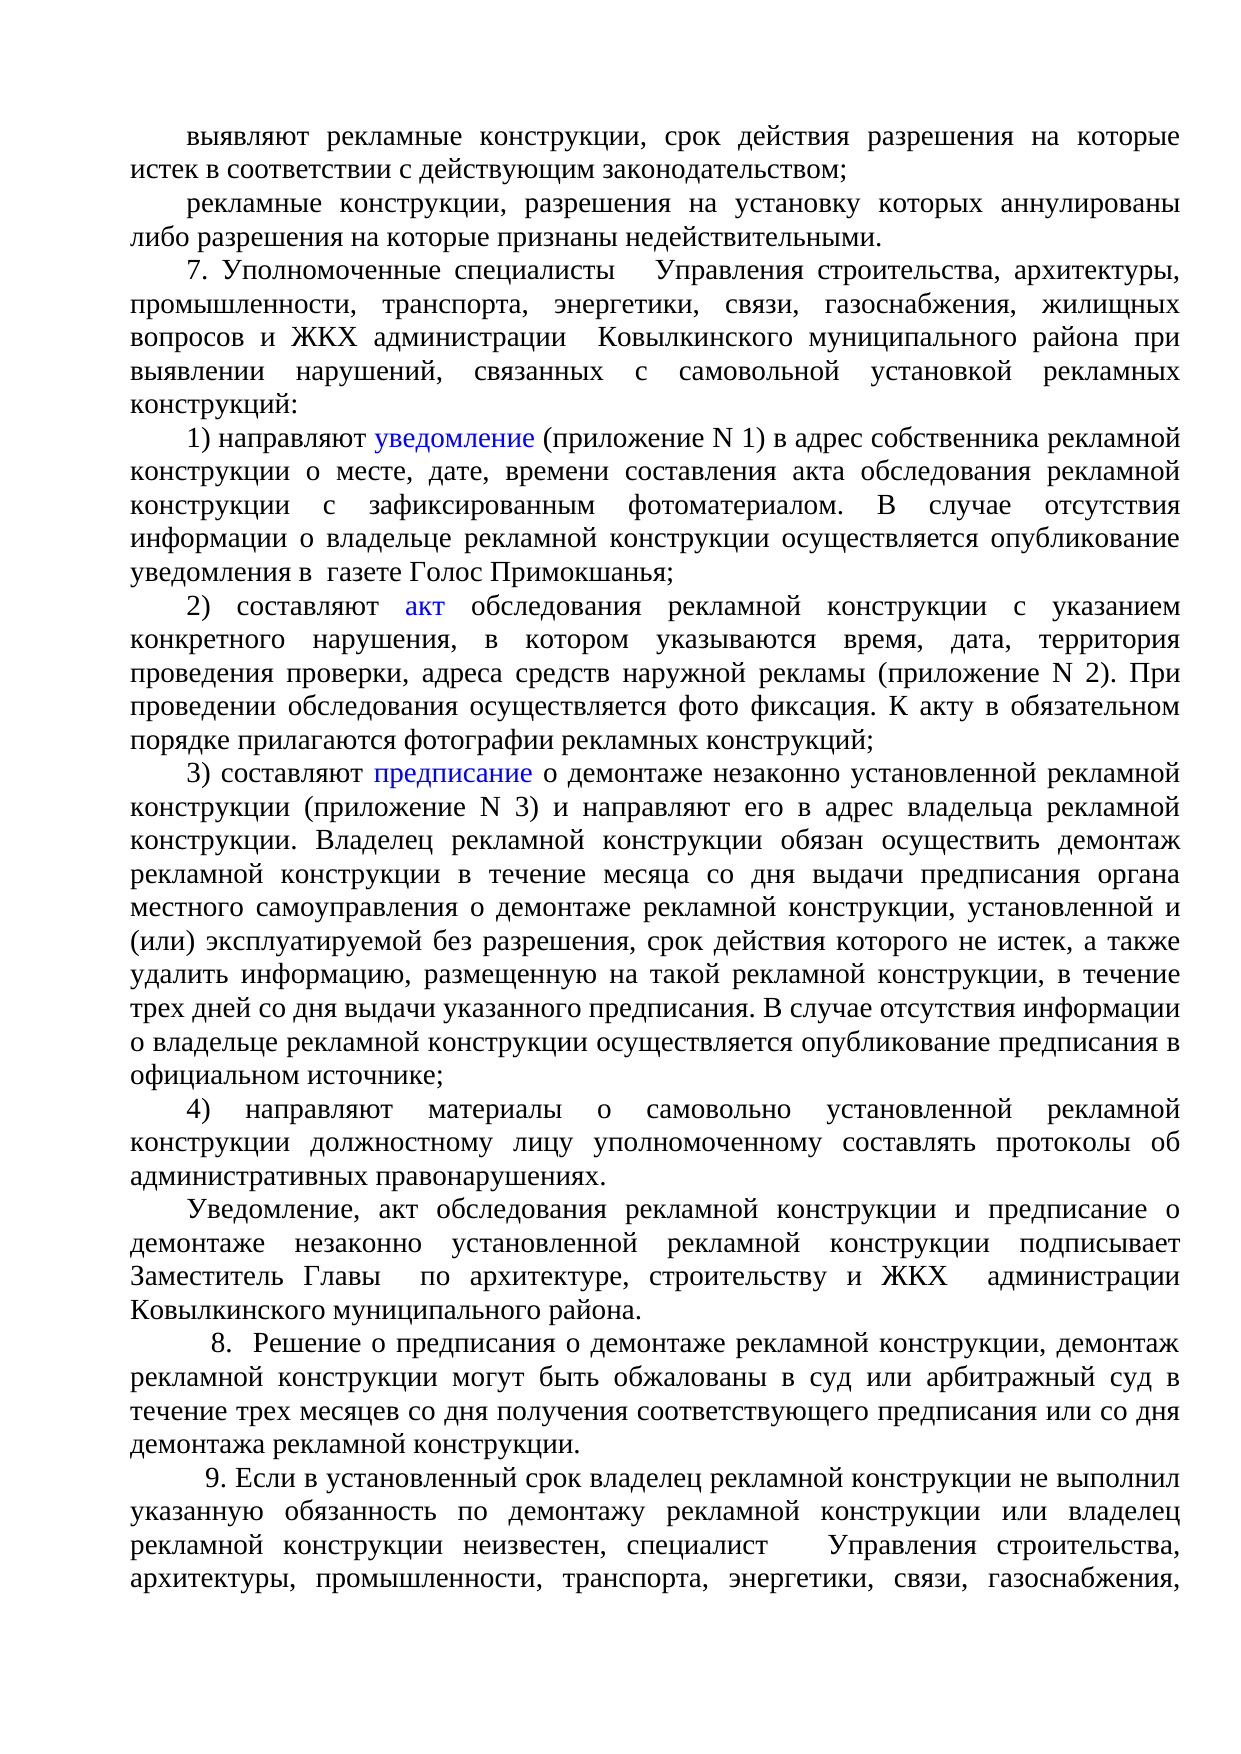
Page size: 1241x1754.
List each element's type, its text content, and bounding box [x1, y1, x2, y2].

text 2) составляют акт обследования рекламной конструкции с указанием конкретного нарушения, в котором указываются время, дата, территория проведения проверки, адреса средств наружной рекламы (приложение N 2). При проведении обследования осуществляется фото фиксация. К акту в обязательном порядке прилагаются фотографии рекламных конструкций; [130, 588, 1181, 755]
text 4) направляют материалы о самовольно установленной рекламной конструкции должностному лицу уполномоченному составлять протоколы об административных правонарушениях. [130, 1091, 1181, 1191]
text рекламные конструкции, разрешения на установку которых аннулированы либо разрешения на которые признаны недействительными. [130, 185, 1181, 252]
text 7. Уполномоченные специалисты Управления строительства, архитектуры, промышленности, транспорта, энергетики, связи, газоснабжения, жилищных вопросов и ЖКХ администрации Ковылкинского муниципального района при выявлении нарушений, связанных с самовольной установкой рекламных конструкций: [130, 252, 1181, 420]
text Уведомление, акт обследования рекламной конструкции и предписание о демонтаже незаконно установленной рекламной конструкции подписывает Заместитель Главы по архитектуре, строительству и ЖКХ администрации Ковылкинского муниципального района. [130, 1191, 1181, 1326]
text 3) составляют предписание о демонтаже незаконно установленной рекламной конструкции (приложение N 3) и направляют его в адрес владельца рекламной конструкции. Владелец рекламной конструкции обязан осуществить демонтаж рекламной конструкции в течение месяца со дня выдачи предписания органа местного самоуправления о демонтаже рекламной конструкции, установленной и (или) эксплуатируемой без разрешения, срок действия которого не истек, а также удалить информацию, размещенную на такой рекламной конструкции, в течение трех дней со дня выдачи указанного предписания. В случае отсутствия информации о владельце рекламной конструкции осуществляется опубликование предписания в официальном источнике; [130, 755, 1181, 1091]
text 1) направляют уведомление (приложение N 1) в адрес собственника рекламной конструкции о месте, дате, времени составления акта обследования рекламной конструкции с зафиксированным фотоматериалом. В случае отсутствия информации о владельце рекламной конструкции осуществляется опубликование уведомления в газете Голос Примокшанья; [130, 420, 1181, 588]
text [130, 1460, 1181, 1594]
text выявляют рекламные конструкции, срок действия разрешения на которые истек в соответствии с действующим законодательством; [130, 118, 1181, 185]
text 8. Решение о предписания о демонтаже рекламной конструкции, демонтаж рекламной конструкции могут быть обжалованы в суд или арбитражный суд в течение трех месяцев со дня получения соответствующего предписания или со дня демонтажа рекламной конструкции. [130, 1326, 1181, 1460]
